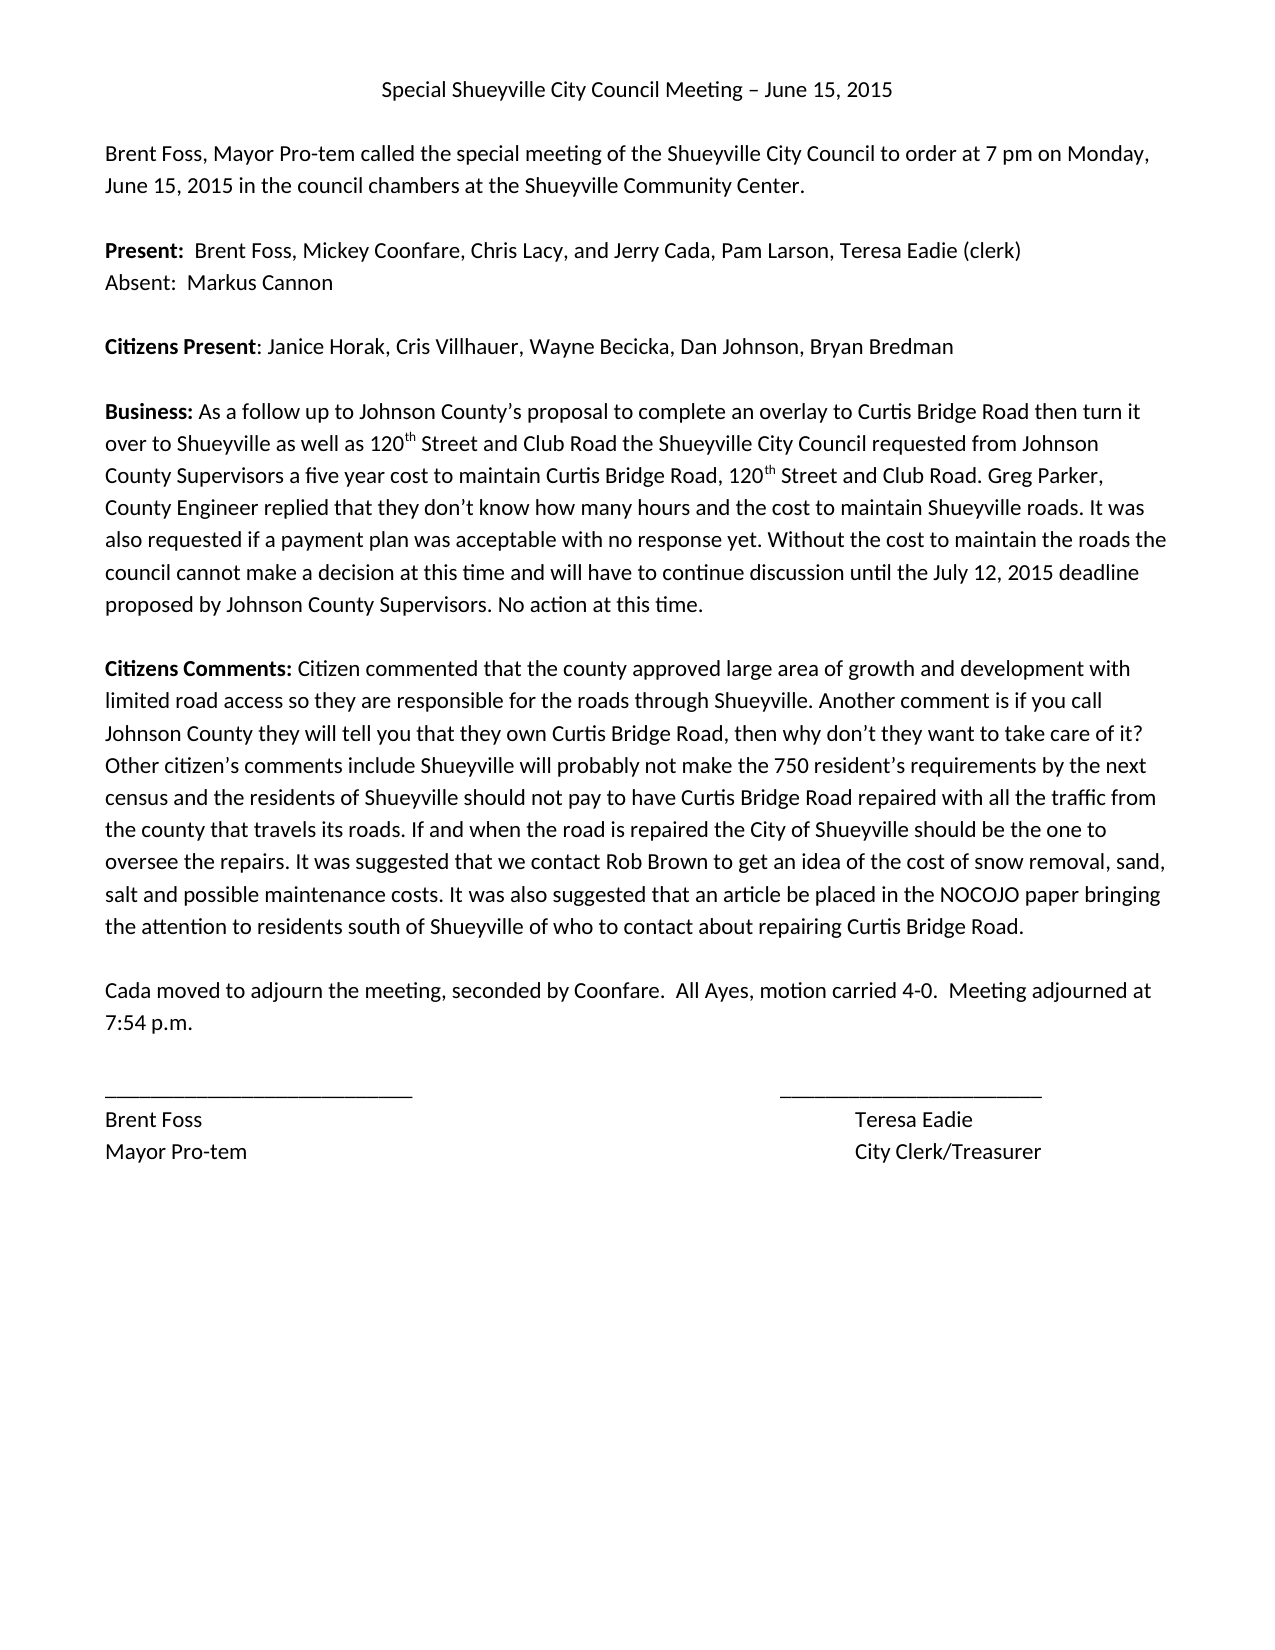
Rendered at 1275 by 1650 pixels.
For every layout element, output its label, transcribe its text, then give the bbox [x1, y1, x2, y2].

text Present: Brent Foss, Mickey Coonfare, Chris Lacy, and Jerry Cada, Pam Larson, Teresa Eadie (clerk) [105, 236, 1170, 264]
text Cada moved to adjourn the meeting, seconded by Coonfare. All Ayes, motion carried 4-0. Meeting adjourned at 7:54 p.m. [105, 976, 1170, 1036]
text Brent Foss Teresa Eadie [105, 1105, 1170, 1133]
text Special Shueyville City Council Meeting – June 15, 2015 [105, 75, 1170, 103]
text Mayor Pro-tem City Clerk/Treasurer [105, 1137, 1170, 1165]
text Brent Foss, Mayor Pro-tem called the special meeting of the Shueyville City Council to order at 7 pm on Monday, June 15, 2015 in the council chambers at the Shueyville Community Center. [105, 139, 1170, 199]
text Business: As a follow up to Johnson County’s proposal to complete an overlay to Curtis Bridge Road then turn it over to Shueyville as well as 120th Street and Club Road the Shueyville City Council requested from Johnson County Supervisors a five year cost to maintain Curtis Bridge Road, 120th Street and Club Road. Greg Parker, County Engineer replied that they don’t know how many hours and the cost to maintain Shueyville roads. It was also requested if a payment plan was acceptable with no response yet. Without the cost to maintain the roads the council cannot make a decision at this time and will have to continue discussion until the July 12, 2015 deadline proposed by Johnson County Supervisors. No action at this time. [105, 397, 1170, 618]
text Absent: Markus Cannon [105, 268, 1170, 296]
text Citizens Present: Janice Horak, Cris Villhauer, Wayne Becicka, Dan Johnson, Bryan Bredman [105, 332, 1170, 361]
text ___________________________ _______________________ [105, 1073, 1170, 1101]
text Citizens Comments: Citizen commented that the county approved large area of growth and development with limited road access so they are responsible for the roads through Shueyville. Another comment is if you call Johnson County they will tell you that they own Curtis Bridge Road, then why don’t they want to take care of it? Other citizen’s comments include Shueyville will probably not make the 750 resident’s requirements by the next census and the residents of Shueyville should not pay to have Curtis Bridge Road repaired with all the traffic from the county that travels its roads. If and when the road is repaired the City of Shueyville should be the one to oversee the repairs. It was suggested that we contact Rob Brown to get an idea of the cost of snow removal, sand, salt and possible maintenance costs. It was also suggested that an article be placed in the NOCOJO paper bringing the attention to residents south of Shueyville of who to contact about repairing Curtis Bridge Road. [105, 654, 1170, 940]
